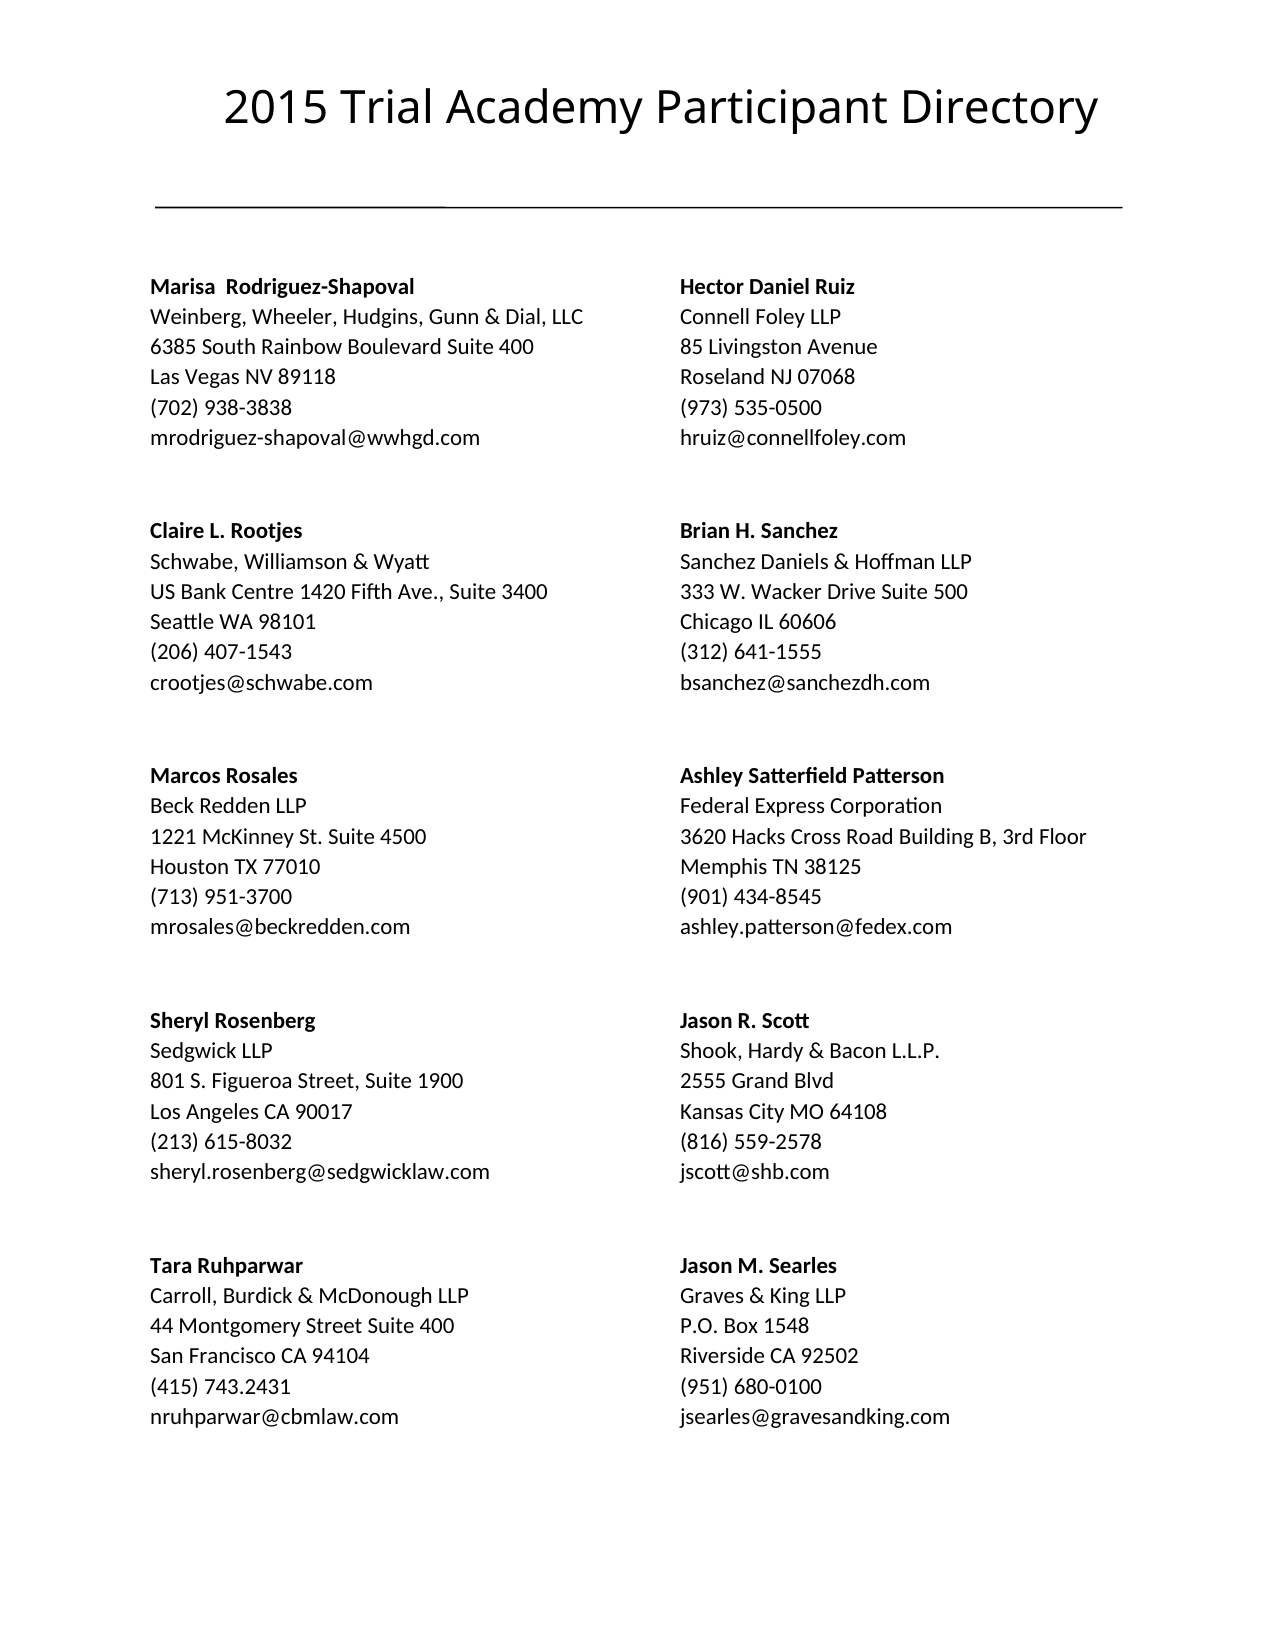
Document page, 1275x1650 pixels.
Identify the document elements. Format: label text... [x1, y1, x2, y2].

text Marisa Rodriguez-Shapoval Weinberg, Wheeler, Hudgins, Gunn & Dial, LLC 6385 South Rainbow Boulevard Suite 400 Las Vegas NV 89118 (702) 938-3838 mrodriguez-shapoval@wwhgd.com [150, 272, 642, 451]
text Jason M. Searles Graves & King LLP P.O. Box 1548 Riverside CA 92502 (951) 680-0100 jsearles@gravesandking.com [680, 1251, 1172, 1430]
text Brian H. Sanchez Sanchez Daniels & Hoffman LLP 333 W. Wacker Drive Suite 500 Chicago IL 60606 (312) 641-1555 bsanchez@sanchezdh.com [680, 517, 1172, 696]
text Tara Ruhparwar Carroll, Burdick & McDonough LLP 44 Montgomery Street Suite 400 San Francisco CA 94104 (415) 743.2431 nruhparwar@cbmlaw.com [150, 1251, 642, 1430]
text Hector Daniel Ruiz Connell Foley LLP 85 Livingston Avenue Roseland NJ 07068 (973) 535-0500 hruiz@connellfoley.com [680, 272, 1172, 451]
text Marcos Rosales Beck Redden LLP 1221 McKinney St. Suite 4500 Houston TX 77010 (713) 951-3700 mrosales@beckredden.com [150, 761, 642, 941]
text Jason R. Scott Shook, Hardy & Bacon L.L.P. 2555 Grand Blvd Kansas City MO 64108 (816) 559-2578 jscott@shb.com [680, 1006, 1172, 1185]
text Claire L. Rootjes Schwabe, Williamson & Wyatt US Bank Centre 1420 Fifth Ave., Suite 3400 Seattle WA 98101 (206) 407-1543 crootjes@schwabe.com [150, 517, 642, 696]
text Ashley Satterfield Patterson Federal Express Corporation 3620 Hacks Cross Road Building B, 3rd Floor Memphis TN 38125 (901) 434-8545 ashley.patterson@fedex.com [680, 761, 1172, 941]
text Sheryl Rosenberg Sedgwick LLP 801 S. Figueroa Street, Suite 1900 Los Angeles CA 90017 (213) 615-8032 sheryl.rosenberg@sedgwicklaw.com [150, 1006, 642, 1185]
